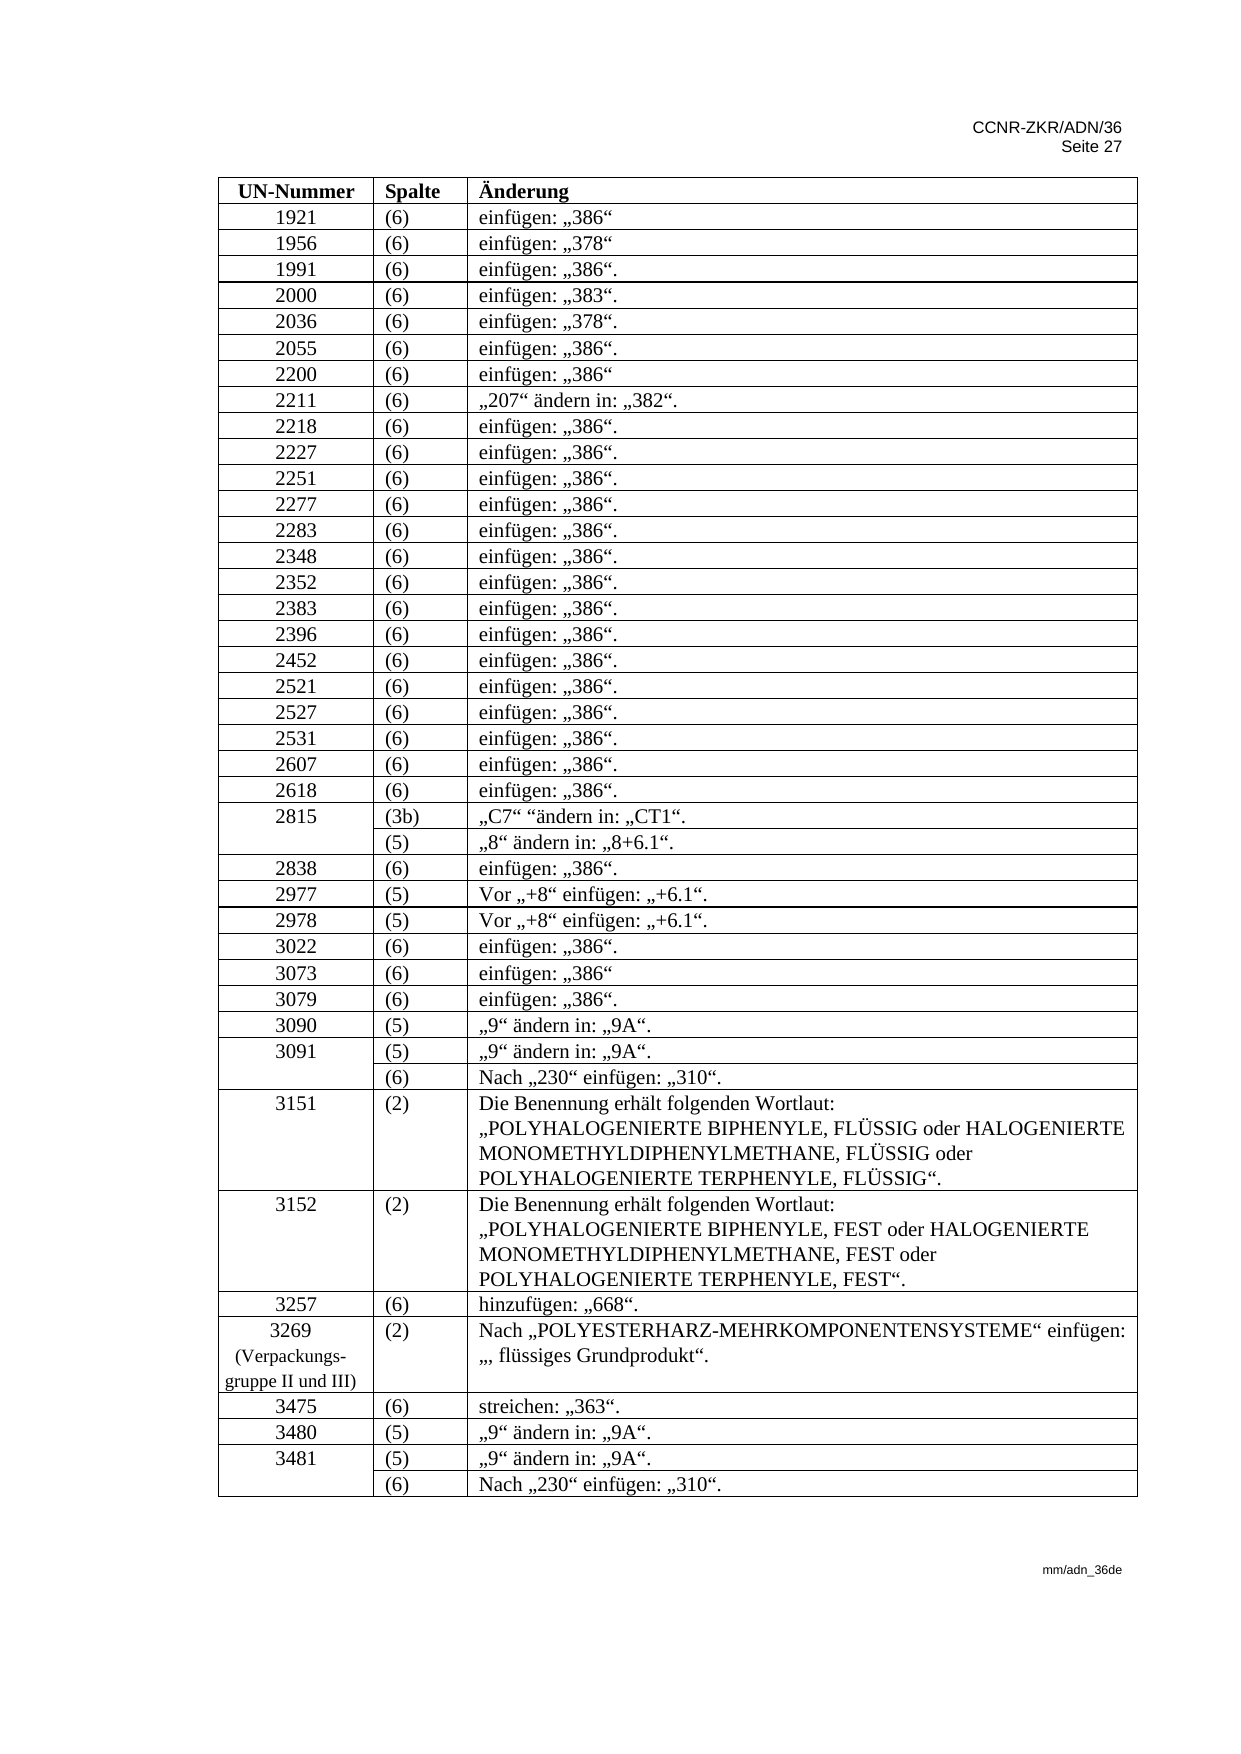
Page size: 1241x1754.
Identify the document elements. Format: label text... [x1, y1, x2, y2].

table_cell (6) [374, 595, 467, 620]
table_cell 3152 [219, 1191, 373, 1291]
table_cell 2055 [219, 335, 373, 359]
table_cell (2) [374, 1090, 467, 1190]
table_cell 1921 [219, 204, 373, 229]
table_cell 3481 [219, 1445, 373, 1496]
table_cell (6) [374, 335, 467, 359]
table_cell Vor „+8“ einfügen: „+6.1“. [468, 908, 1137, 932]
table_cell (6) [374, 204, 467, 229]
table_cell (6) [374, 569, 467, 594]
table_cell (6) [374, 1064, 467, 1089]
table_cell (2) [374, 1317, 467, 1392]
table_cell einfügen: „386“. [468, 543, 1137, 568]
table_cell (6) [374, 283, 467, 307]
table_cell (6) [374, 986, 467, 1011]
table_cell (6) [374, 751, 467, 776]
table_cell einfügen: „386“. [468, 465, 1137, 490]
table_cell (6) [374, 934, 467, 958]
table_cell „C7“ “ändern in: „CT1“. [468, 803, 1137, 828]
table_cell 3269 (Verpackungs-gruppe II und III) [219, 1317, 373, 1392]
table_cell 2838 [219, 855, 373, 880]
table_cell (5) [374, 1419, 467, 1444]
table_cell 2277 [219, 491, 373, 516]
table_cell 3257 [219, 1292, 373, 1316]
table_cell (6) [374, 621, 467, 646]
table_cell 3151 [219, 1090, 373, 1190]
table_cell (5) [374, 908, 467, 932]
table_cell einfügen: „386“. [468, 491, 1137, 516]
table_cell 3475 [219, 1393, 373, 1418]
table_cell einfügen: „386“. [468, 413, 1137, 438]
table_cell (6) [374, 960, 467, 984]
table_cell (6) [374, 309, 467, 333]
table_cell einfügen: „386“. [468, 855, 1137, 880]
table_cell (5) [374, 1012, 467, 1037]
table_cell 3480 [219, 1419, 373, 1444]
table_cell 2348 [219, 543, 373, 568]
table_cell einfügen: „386“ [468, 204, 1137, 229]
table_cell einfügen: „386“. [468, 517, 1137, 542]
table_cell einfügen: „383“. [468, 283, 1137, 307]
table_cell Nach „POLYESTERHARZ-MEHRKOMPONENTENSYSTEME“ einfügen: „, flüssiges Grundprodukt“. [468, 1317, 1137, 1392]
table_cell Die Benennung erhält folgenden Wortlaut: „POLYHALOGENIERTE BIPHENYLE, FEST oder HALOGENIERTE MONOMETHYLDIPHENYLMETHANE, FEST oder POLYHALOGENIERTE TERPHENYLE, FEST“. [468, 1191, 1137, 1291]
table_cell 2211 [219, 387, 373, 412]
table_cell (5) [374, 1445, 467, 1470]
table_cell Nach „230“ einfügen: „310“. [468, 1064, 1137, 1089]
table_cell 2527 [219, 699, 373, 724]
table_cell hinzufügen: „668“. [468, 1292, 1137, 1316]
table_cell (6) [374, 465, 467, 490]
table_cell einfügen: „386“. [468, 256, 1137, 281]
table_cell einfügen: „386“. [468, 439, 1137, 464]
table_cell streichen: „363“. [468, 1393, 1137, 1418]
table_cell 2607 [219, 751, 373, 776]
table_cell einfügen: „386“. [468, 986, 1137, 1011]
table_cell einfügen: „386“. [468, 621, 1137, 646]
table_cell 1991 [219, 256, 373, 281]
table_cell (6) [374, 647, 467, 672]
table_cell Die Benennung erhält folgenden Wortlaut: „POLYHALOGENIERTE BIPHENYLE, FLÜSSIG oder HALOGENIERTE MONOMETHYLDIPHENYLMETHANE, FLÜSSIG oder POLYHALOGENIERTE TERPHENYLE, FLÜSSIG“. [468, 1090, 1137, 1190]
table_cell (6) [374, 855, 467, 880]
table_cell 2036 [219, 309, 373, 333]
table_cell „8“ ändern in: „8+6.1“. [468, 829, 1137, 854]
table_cell einfügen: „378“. [468, 309, 1137, 333]
table_cell einfügen: „386“ [468, 361, 1137, 386]
table_cell 2618 [219, 777, 373, 802]
table_cell einfügen: „386“. [468, 647, 1137, 672]
table_cell „9“ ändern in: „9A“. [468, 1038, 1137, 1063]
table_cell 2283 [219, 517, 373, 542]
table_cell einfügen: „386“. [468, 751, 1137, 776]
table_cell 2978 [219, 908, 373, 932]
table_cell 2227 [219, 439, 373, 464]
table_cell 2352 [219, 569, 373, 594]
table_cell 2977 [219, 881, 373, 906]
table_cell 3022 [219, 934, 373, 958]
table_header UN-Nummer [219, 178, 373, 203]
table_cell (6) [374, 491, 467, 516]
table_cell (6) [374, 1292, 467, 1316]
table_cell (6) [374, 230, 467, 255]
table_cell 2000 [219, 283, 373, 307]
table_cell (6) [374, 1471, 467, 1496]
table_cell 2218 [219, 413, 373, 438]
table_cell einfügen: „386“. [468, 569, 1137, 594]
table_cell 3079 [219, 986, 373, 1011]
table_cell (6) [374, 777, 467, 802]
table_cell 3090 [219, 1012, 373, 1037]
table_cell „9“ ändern in: „9A“. [468, 1419, 1137, 1444]
table_cell (6) [374, 413, 467, 438]
table_cell einfügen: „386“. [468, 595, 1137, 620]
table_cell 3073 [219, 960, 373, 984]
table_cell 2452 [219, 647, 373, 672]
table_cell 2383 [219, 595, 373, 620]
table_cell einfügen: „386“. [468, 934, 1137, 958]
table_cell (6) [374, 1393, 467, 1418]
table_cell einfügen: „386“. [468, 335, 1137, 359]
table_cell 2521 [219, 673, 373, 698]
table_header Spalte [374, 178, 467, 203]
table_cell 2396 [219, 621, 373, 646]
table_cell (6) [374, 517, 467, 542]
table_cell 2200 [219, 361, 373, 386]
table_cell Vor „+8“ einfügen: „+6.1“. [468, 881, 1137, 906]
table_cell 2251 [219, 465, 373, 490]
table_cell einfügen: „386“. [468, 777, 1137, 802]
table_cell (5) [374, 829, 467, 854]
table_cell 2531 [219, 725, 373, 750]
table_cell (6) [374, 361, 467, 386]
table_cell (5) [374, 881, 467, 906]
table_cell 1956 [219, 230, 373, 255]
table_cell (6) [374, 699, 467, 724]
table_cell 3091 [219, 1038, 373, 1089]
table_cell „9“ ändern in: „9A“. [468, 1012, 1137, 1037]
table_cell (6) [374, 387, 467, 412]
table_cell „207“ ändern in: „382“. [468, 387, 1137, 412]
table_cell (6) [374, 256, 467, 281]
table_cell (5) [374, 1038, 467, 1063]
table_cell einfügen: „386“ [468, 960, 1137, 984]
table_header Änderung [468, 178, 1137, 203]
table_cell (3b) [374, 803, 467, 828]
table_cell einfügen: „386“. [468, 699, 1137, 724]
table_cell (6) [374, 725, 467, 750]
table_cell (6) [374, 543, 467, 568]
table_cell (2) [374, 1191, 467, 1291]
table_cell 2815 [219, 803, 373, 854]
table_cell Nach „230“ einfügen: „310“. [468, 1471, 1137, 1496]
table_cell „9“ ändern in: „9A“. [468, 1445, 1137, 1470]
table_cell einfügen: „378“ [468, 230, 1137, 255]
table_cell einfügen: „386“. [468, 725, 1137, 750]
table_cell (6) [374, 439, 467, 464]
table_cell (6) [374, 673, 467, 698]
table_cell einfügen: „386“. [468, 673, 1137, 698]
